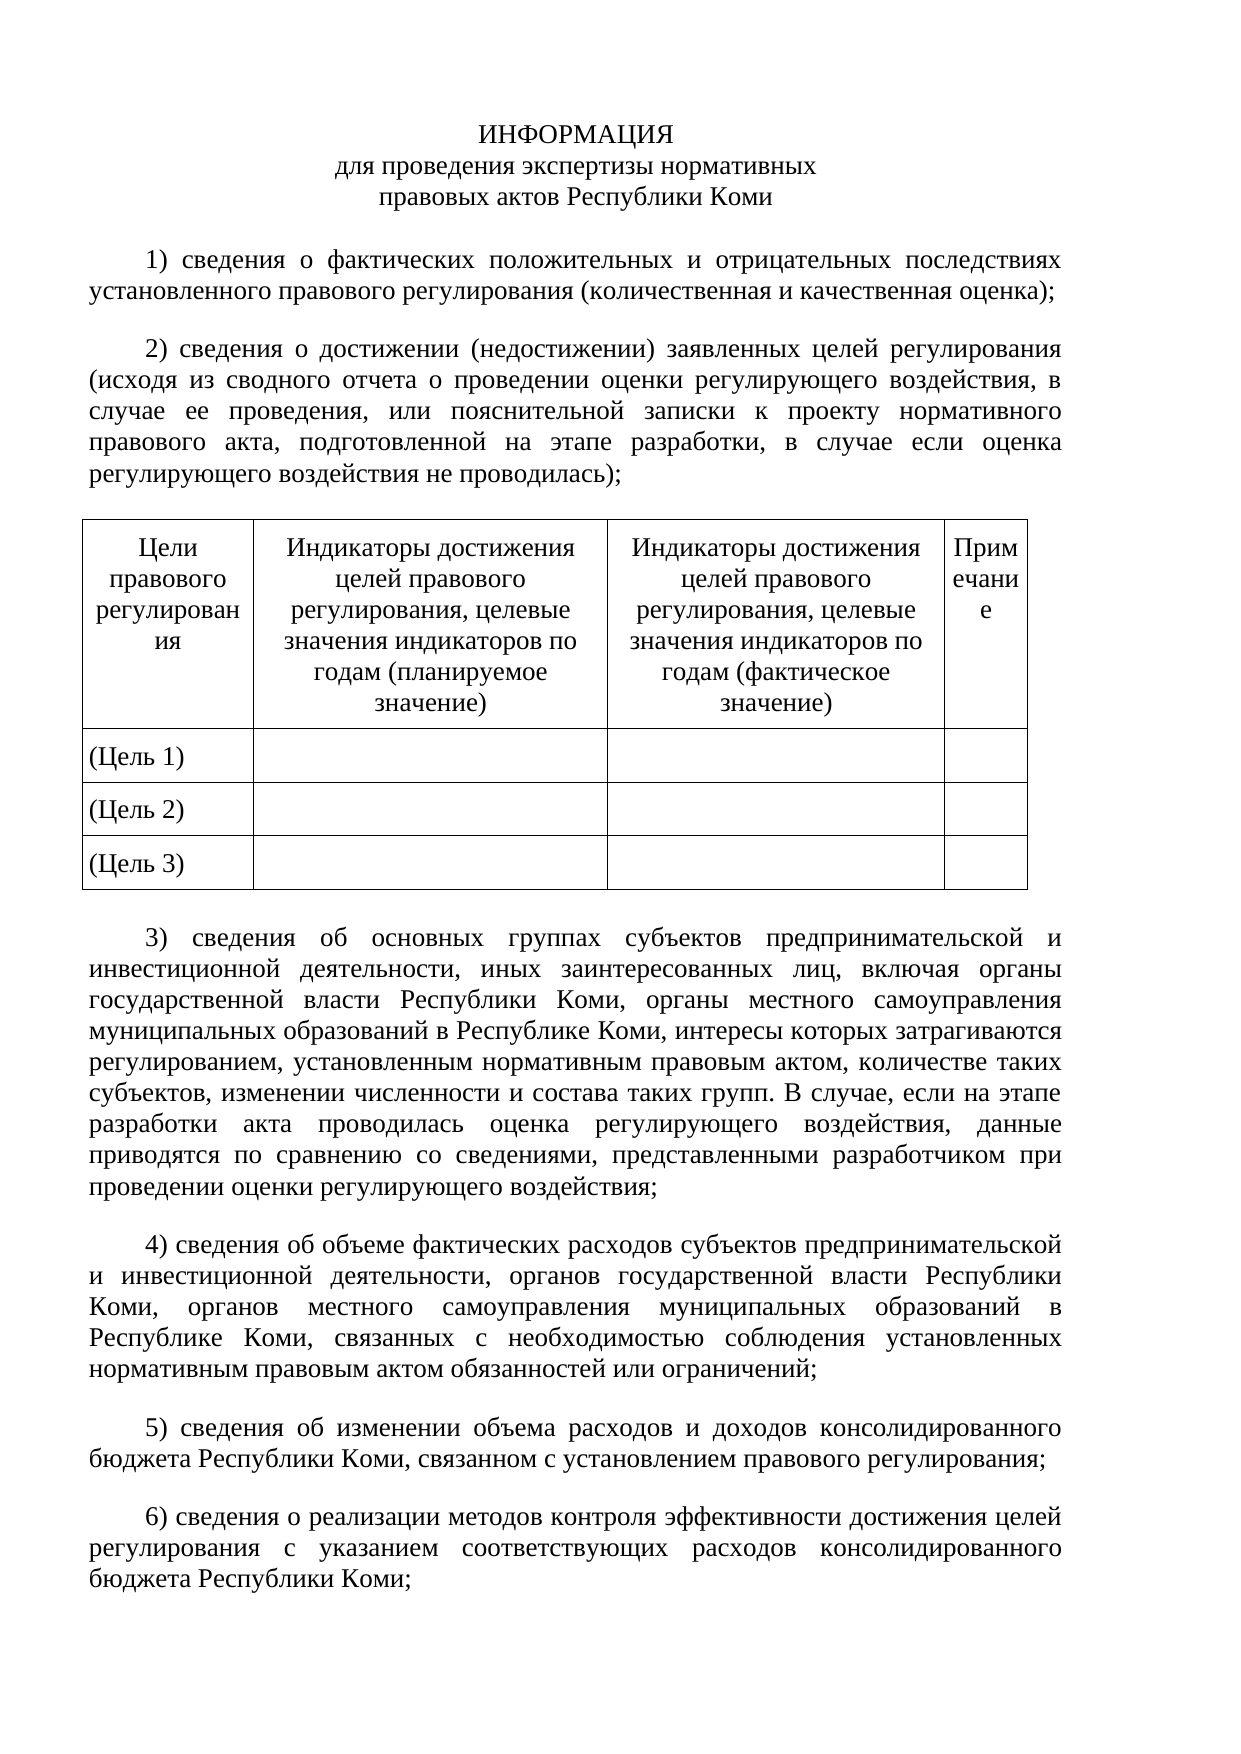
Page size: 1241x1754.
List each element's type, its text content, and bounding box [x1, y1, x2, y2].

text 1) сведения о фактических положительных и отрицательных последствиях установленного правового регулирования (количественная и качественная оценка); [89, 243, 1063, 305]
text 2) сведения о достижении (недостижении) заявленных целей регулирования (исходя из сводного отчета о проведении оценки регулирующего воздействия, в случае ее проведения, или пояснительной записки к проекту нормативного правового акта, подготовленной на этапе разработки, в случае если оценка регулирующего воздействия не проводилась); [89, 332, 1063, 488]
text 4) сведения об объеме фактических расходов субъектов предпринимательской и инвестиционной деятельности, органов государственной власти Республики Коми, органов местного самоуправления муниципальных образований в Республике Коми, связанных с необходимостью соблюдения установленных нормативным правовым актом обязанностей или ограничений; [89, 1228, 1063, 1384]
text 3) сведения об основных группах субъектов предпринимательской и инвестиционной деятельности, иных заинтересованных лиц, включая органы государственной власти Республики Коми, органы местного самоуправления муниципальных образований в Республике Коми, интересы которых затрагиваются регулированием, установленным нормативным правовым актом, количестве таких субъектов, изменении численности и состава таких групп. В случае, если на этапе разработки акта проводилась оценка регулирующего воздействия, данные приводятся по сравнению со сведениями, представленными разработчиком при проведении оценки регулирующего воздействия; [89, 921, 1063, 1201]
table_header Индикаторы достижения целей правового регулирования, целевые значения индикаторов по годам (планируемое значение) [254, 520, 607, 728]
table_cell [608, 836, 944, 888]
table_header Индикаторы достижения целей правового регулирования, целевые значения индикаторов по годам (фактическое значение) [608, 520, 944, 728]
table_cell [945, 729, 1027, 782]
table_cell [945, 836, 1027, 888]
table_cell [254, 729, 607, 782]
text ИНФОРМАЦИЯ [89, 118, 1063, 149]
table_header Цели правового регулирования [83, 520, 253, 728]
text правовых актов Республики Коми [89, 180, 1063, 212]
table_cell [608, 783, 944, 835]
table_cell [254, 783, 607, 835]
table_cell [945, 783, 1027, 835]
table_cell (Цель 2) [83, 783, 253, 835]
text 5) сведения об изменении объема расходов и доходов консолидированного бюджета Республики Коми, связанном с установлением правового регулирования; [89, 1411, 1063, 1473]
table_cell (Цель 1) [83, 729, 253, 782]
table_cell [254, 836, 607, 888]
text 6) сведения о реализации методов контроля эффективности достижения целей регулирования с указанием соответствующих расходов консолидированного бюджета Республики Коми; [89, 1500, 1063, 1594]
table_cell (Цель 3) [83, 836, 253, 888]
text для проведения экспертизы нормативных [89, 149, 1063, 180]
table_header Примечание [945, 520, 1027, 728]
table_cell [608, 729, 944, 782]
